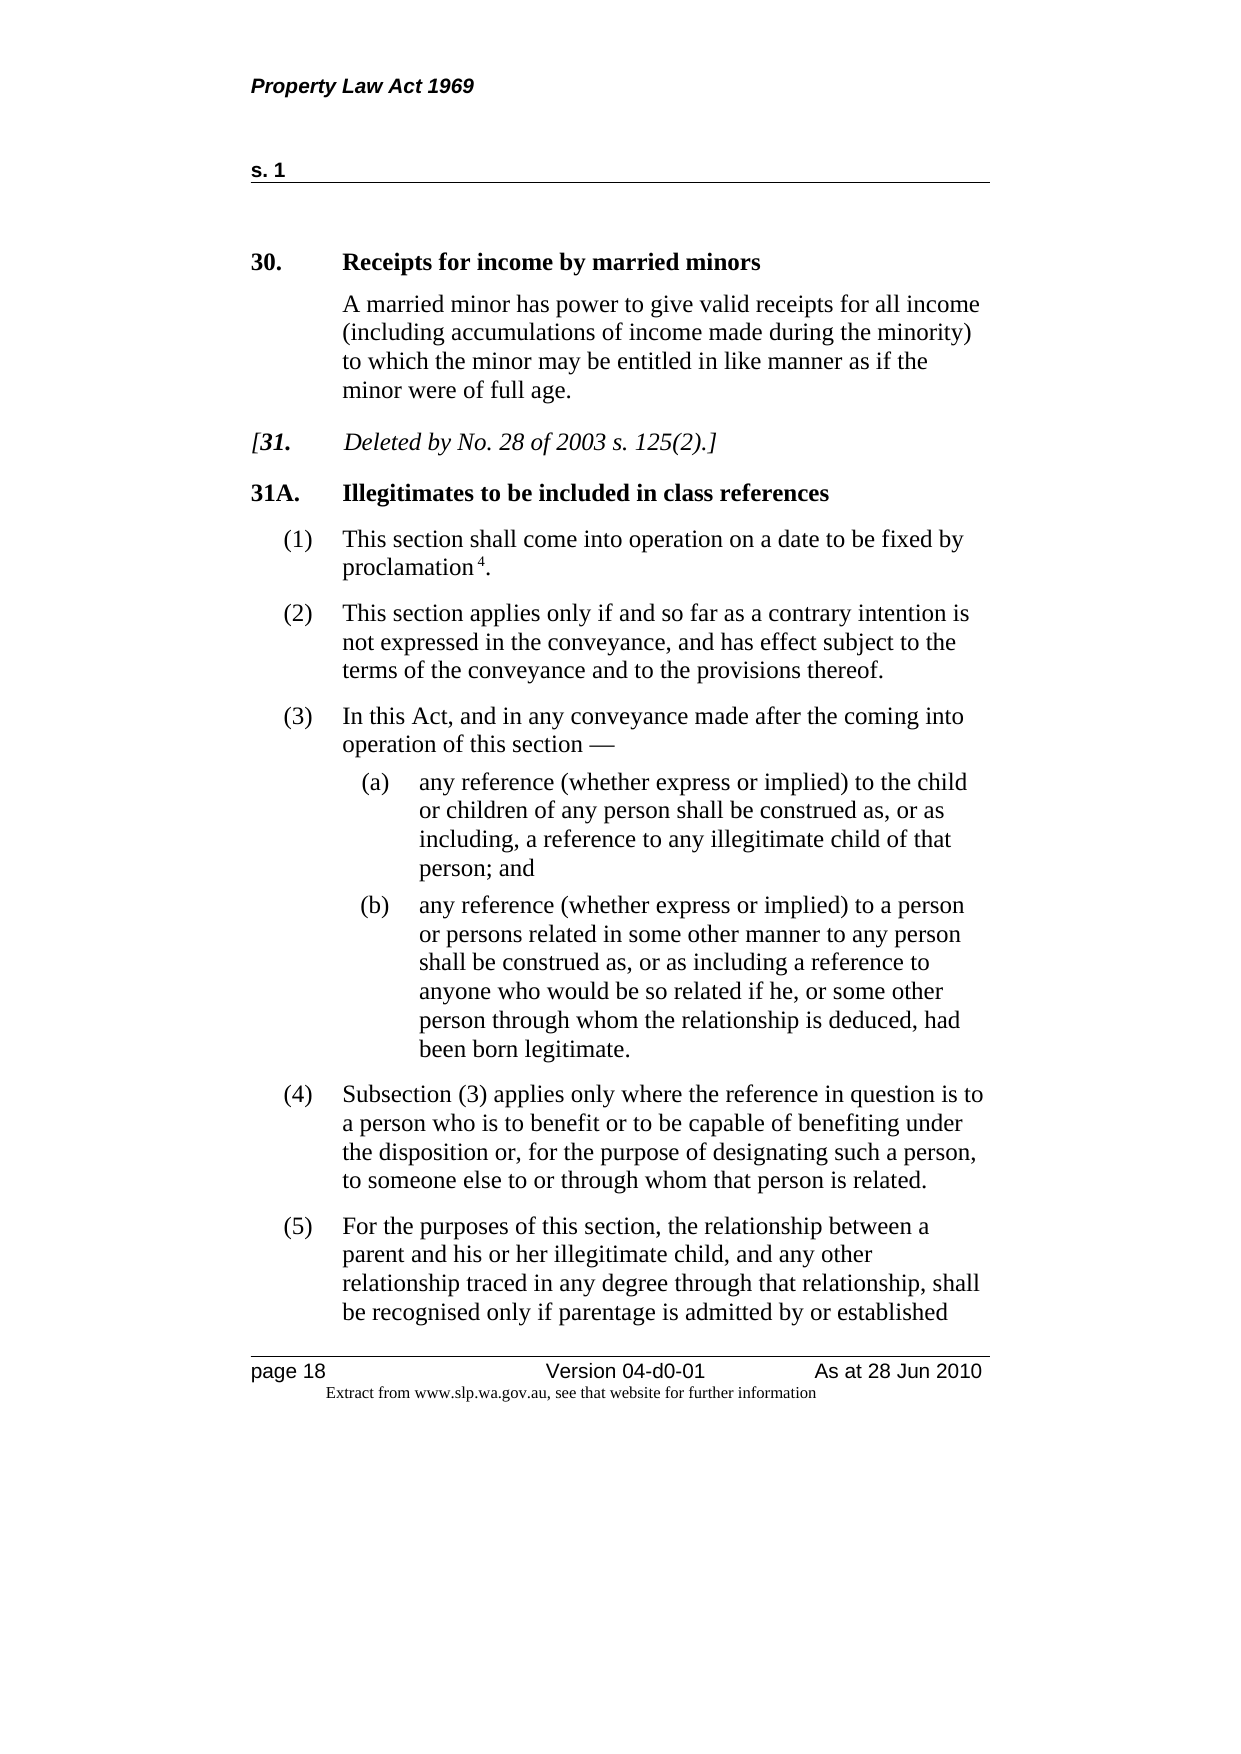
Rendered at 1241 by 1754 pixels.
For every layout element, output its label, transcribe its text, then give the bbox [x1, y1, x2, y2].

subtitle 31A. Illegitimates to be included in class references [251, 478, 990, 507]
text [31. Deleted by No. 28 of 2003 s. 125(2).] [251, 427, 990, 455]
text (4) Subsection (3) applies only where the reference in question is to a person who is to benefit or to be capable of benefiting under the disposition or, for the purpose of designating such a person, to someone else to or through whom that person is related. [251, 1079, 990, 1194]
text (2) This section applies only if and so far as a contrary intention is not expressed in the conveyance, and has effect subject to the terms of the conveyance and to the provisions thereof. [251, 598, 990, 684]
subtitle 30. Receipts for income by married minors [251, 247, 990, 276]
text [251, 1211, 990, 1326]
text A married minor has power to give valid receipts for all income (including accumulations of income made during the minority) to which the minor may be entitled in like manner as if the minor were of full age. [251, 289, 990, 404]
text (3) In this Act, and in any conveyance made after the coming into operation of this section — [251, 701, 990, 758]
text (a) any reference (whether express or implied) to the child or children of any person shall be construed as, or as including, a reference to any illegitimate child of that person; and [251, 767, 990, 882]
text (1) This section shall come into operation on a date to be fixed by proclamation 4. [251, 524, 990, 581]
text (b) any reference (whether express or implied) to a person or persons related in some other manner to any person shall be construed as, or as including a reference to anyone who would be so related if he, or some other person through whom the relationship is deduced, had been born legitimate. [251, 890, 990, 1062]
